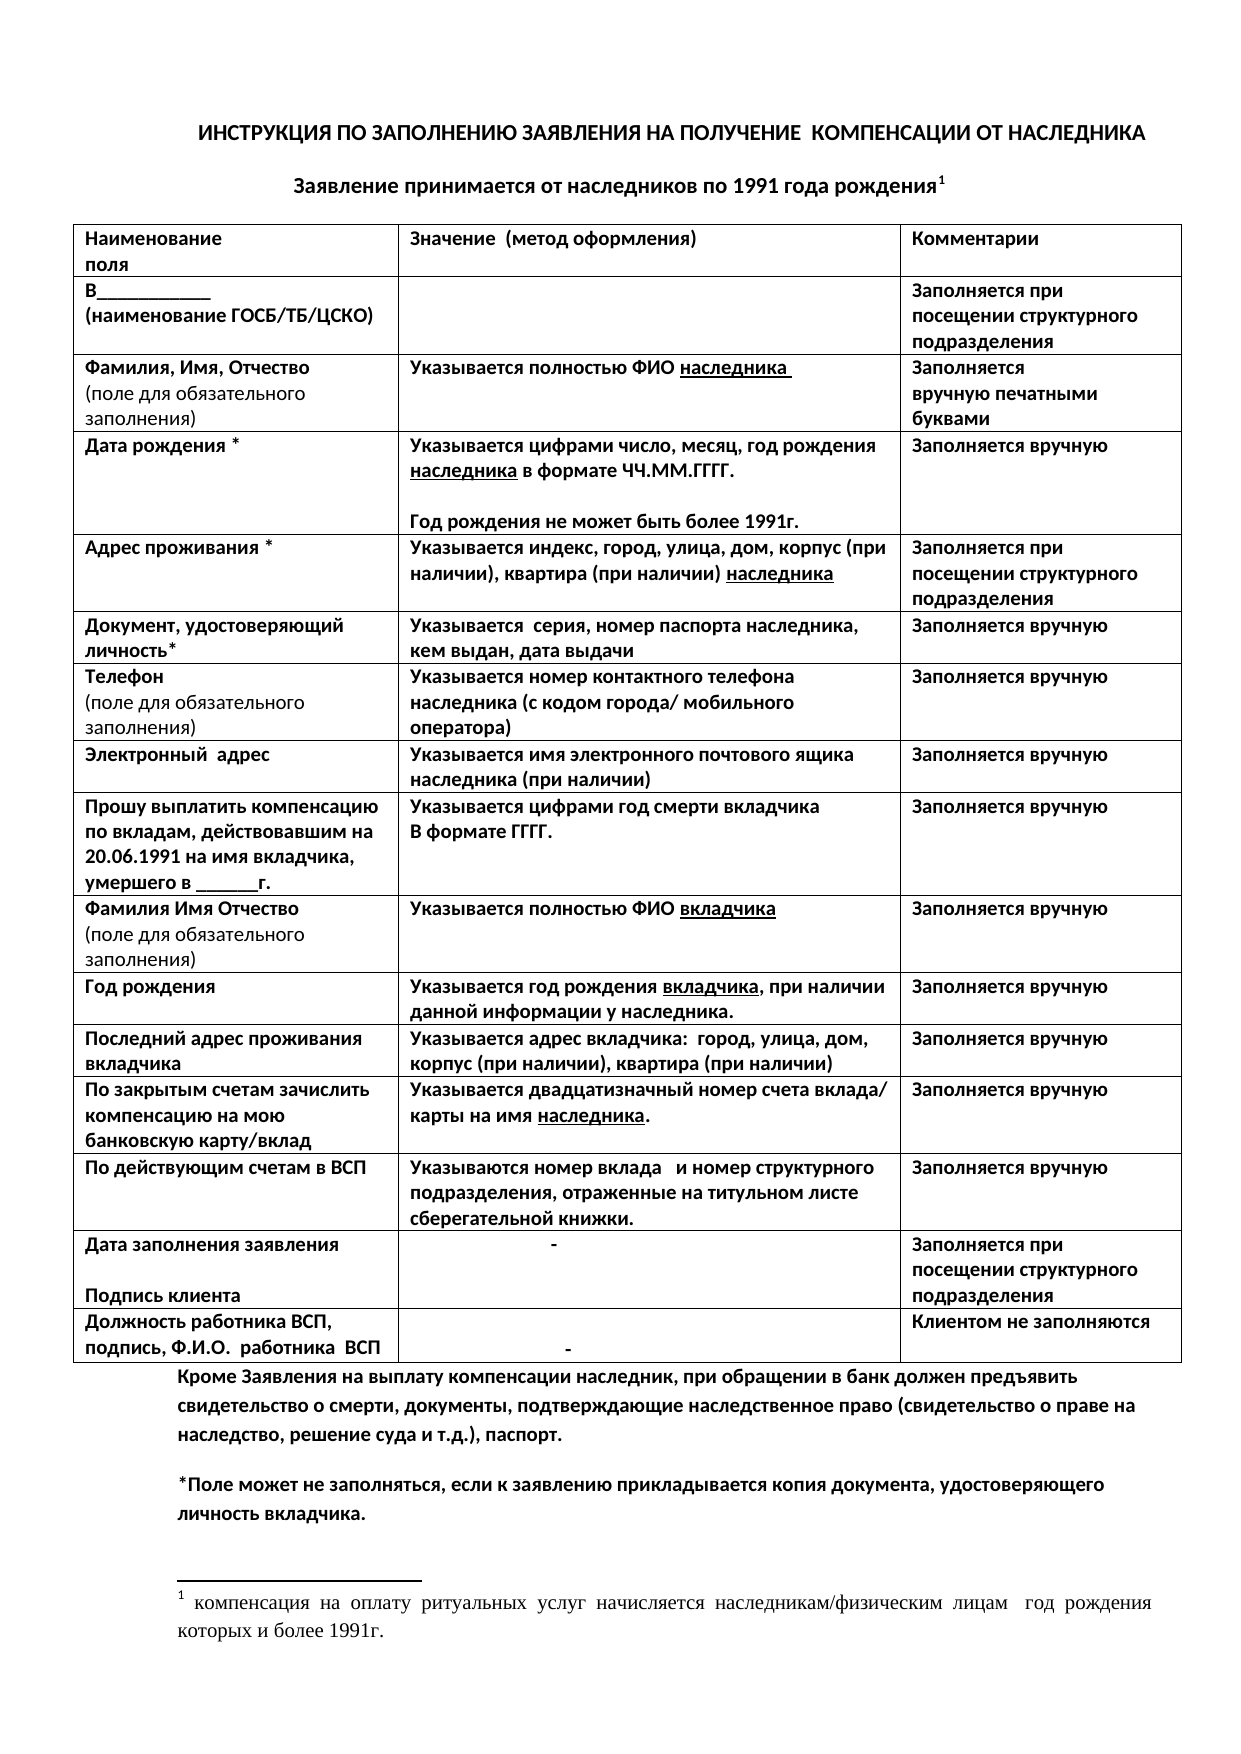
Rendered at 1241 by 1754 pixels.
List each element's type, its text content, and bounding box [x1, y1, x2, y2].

text ИНСТРУКЦИЯ ПО ЗАПОЛНЕНИЮ ЗАЯВЛЕНИЯ НА ПОЛУЧЕНИЕ КОМПЕНСАЦИИ ОТ НАСЛЕДНИКА [177, 118, 1152, 146]
table_cell Заполняется вручную [901, 1077, 1181, 1153]
table_cell Заполняется при посещении структурного подразделения [901, 277, 1181, 353]
table_header Наименование поля [74, 225, 398, 276]
text Кроме Заявления на выплату компенсации наследник, при обращении в банк должен предъявить свидетельство о смерти, документы, подтверждающие наследственное право (свидетельство о праве на наследство, решение суда и т.д.), паспорт. [177, 1363, 1152, 1447]
table_cell [399, 277, 900, 353]
table_cell - [399, 1231, 900, 1307]
table_cell Указывается год рождения вкладчика, при наличии данной информации у наследника. [399, 973, 900, 1024]
table_cell Заполняется вручную [901, 1154, 1181, 1230]
table_cell Указывается номер контактного телефона наследника (с кодом города/ мобильного оператора) [399, 664, 900, 740]
table_cell Заполняется вручную [901, 793, 1181, 894]
table_cell Указывается полностью ФИО наследника [399, 355, 900, 431]
table_cell Должность работника ВСП, подпись, Ф.И.О. работника ВСП [74, 1309, 398, 1362]
table_cell Документ, удостоверяющий личность* [74, 612, 398, 663]
table_cell Заполняется при посещении структурного подразделения [901, 1231, 1181, 1307]
list Заявление принимается от наследников по 1991 года рождения [252, 171, 1152, 199]
table_cell Адрес проживания * [74, 535, 398, 611]
table_cell Заполняется вручную [901, 1025, 1181, 1076]
table_cell - [399, 1309, 900, 1362]
table_cell Указывается адрес вкладчика: город, улица, дом, корпус (при наличии), квартира (при наличии) [399, 1025, 900, 1076]
table_cell Указывается цифрами число, месяц, год рождения наследника в формате ЧЧ.ММ.ГГГГ. Год рождения не может быть более 1991г. [399, 432, 900, 533]
table_cell Указывается полностью ФИО вкладчика [399, 896, 900, 972]
table_cell Фамилия, Имя, Отчество (поле для обязательного заполнения) [74, 355, 398, 431]
table_cell Дата рождения * [74, 432, 398, 533]
table_cell Указываются номер вклада и номер структурного подразделения, отраженные на титульном листе сберегательной книжки. [399, 1154, 900, 1230]
table_cell В___________ (наименование ГОСБ/ТБ/ЦСКО) [74, 277, 398, 353]
table_cell По действующим счетам в ВСП [74, 1154, 398, 1230]
table_cell Последний адрес проживания вкладчика [74, 1025, 398, 1076]
table_cell Фамилия Имя Отчество (поле для обязательного заполнения) [74, 896, 398, 972]
table_cell Заполняется вручную [901, 973, 1181, 1024]
table_cell Указывается индекс, город, улица, дом, корпус (при наличии), квартира (при наличии) наследника [399, 535, 900, 611]
table_cell Телефон (поле для обязательного заполнения) [74, 664, 398, 740]
table_header Комментарии [901, 225, 1181, 276]
table_cell По закрытым счетам зачислить компенсацию на мою банковскую карту/вклад [74, 1077, 398, 1153]
table_cell Год рождения [74, 973, 398, 1024]
table_cell Заполняется вручную [901, 664, 1181, 740]
table_cell Заполняется вручную [901, 432, 1181, 533]
table_header Значение (метод оформления) [399, 225, 900, 276]
table_cell Заполняется вручную [901, 896, 1181, 972]
table_cell Заполняется вручную [901, 741, 1181, 792]
table_cell Указывается цифрами год смерти вкладчика В формате ГГГГ. [399, 793, 900, 894]
table_cell Электронный адрес [74, 741, 398, 792]
table_cell Прошу выплатить компенсацию по вкладам, действовавшим на 20.06.1991 на имя вкладчика, умершего в ______г. [74, 793, 398, 894]
table_cell Клиентом не заполняются [901, 1309, 1181, 1362]
table_cell Указывается имя электронного почтового ящика наследника (при наличии) [399, 741, 900, 792]
table_cell Указывается двадцатизначный номер счета вклада/ карты на имя наследника. [399, 1077, 900, 1153]
table_cell Заполняется вручную [901, 612, 1181, 663]
table_cell Дата заполнения заявления Подпись клиента [74, 1231, 398, 1307]
table_cell Заполняется вручную печатными буквами [901, 355, 1181, 431]
table_cell Заполняется при посещении структурного подразделения [901, 535, 1181, 611]
text *Поле может не заполняться, если к заявлению прикладывается копия документа, удостоверяющего личность вкладчика. [177, 1471, 1152, 1526]
table_cell Указывается серия, номер паспорта наследника, кем выдан, дата выдачи [399, 612, 900, 663]
